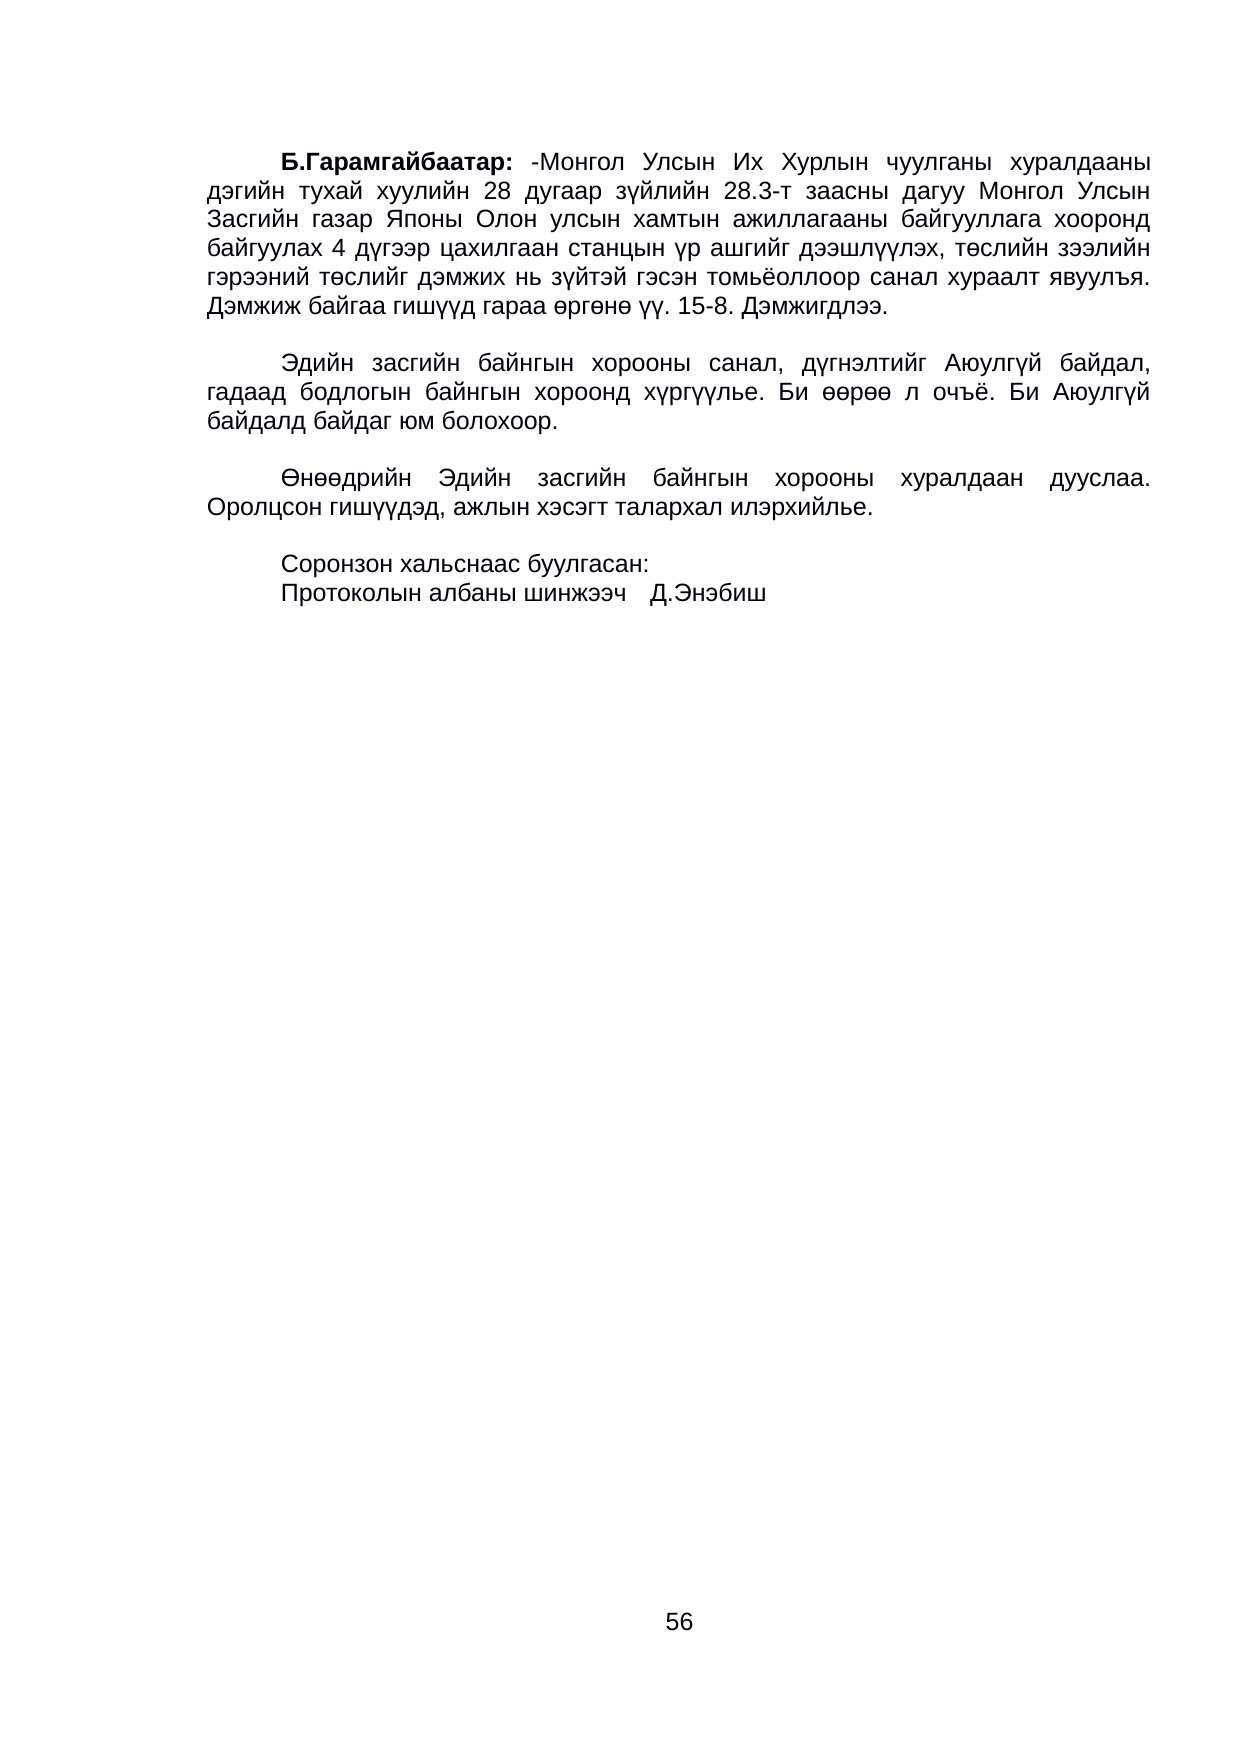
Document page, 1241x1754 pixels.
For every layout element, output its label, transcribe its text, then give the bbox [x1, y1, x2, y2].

text Соронзон хальснаас буулгасан: [207, 549, 1152, 578]
text Өнөөдрийн Эдийн засгийн байнгын хорооны хуралдаан дууслаа. Оролцсон гишүүдэд, ажлын хэсэгт талархал илэрхийлье. [207, 463, 1152, 521]
text Эдийн засгийн байнгын хорооны санал, дүгнэлтийг Аюулгүй байдал, гадаад бодлогын байнгын хороонд хүргүүлье. Би өөрөө л очъё. Би Аюулгүй байдалд байдаг юм болохоор. [207, 348, 1152, 434]
text Протоколын албаны шинжээч Д.Энэбиш [207, 578, 1152, 607]
text Б.Гарамгайбаатар: -Монгол Улсын Их Хурлын чуулганы хуралдааны дэгийн тухай хуулийн 28 дугаар зүйлийн 28.3-т заасны дагуу Монгол Улсын Засгийн газар Японы Олон улсын хамтын ажиллагааны байгууллага хооронд байгуулах 4 дүгээр цахилгаан станцын үр ашгийг дээшлүүлэх, төслийн зээлийн гэрээний төслийг дэмжих нь зүйтэй гэсэн томьёоллоор санал хураалт явуулъя. Дэмжиж байгаа гишүүд гараа өргөнө үү. 15-8. Дэмжигдлээ. [207, 147, 1152, 319]
